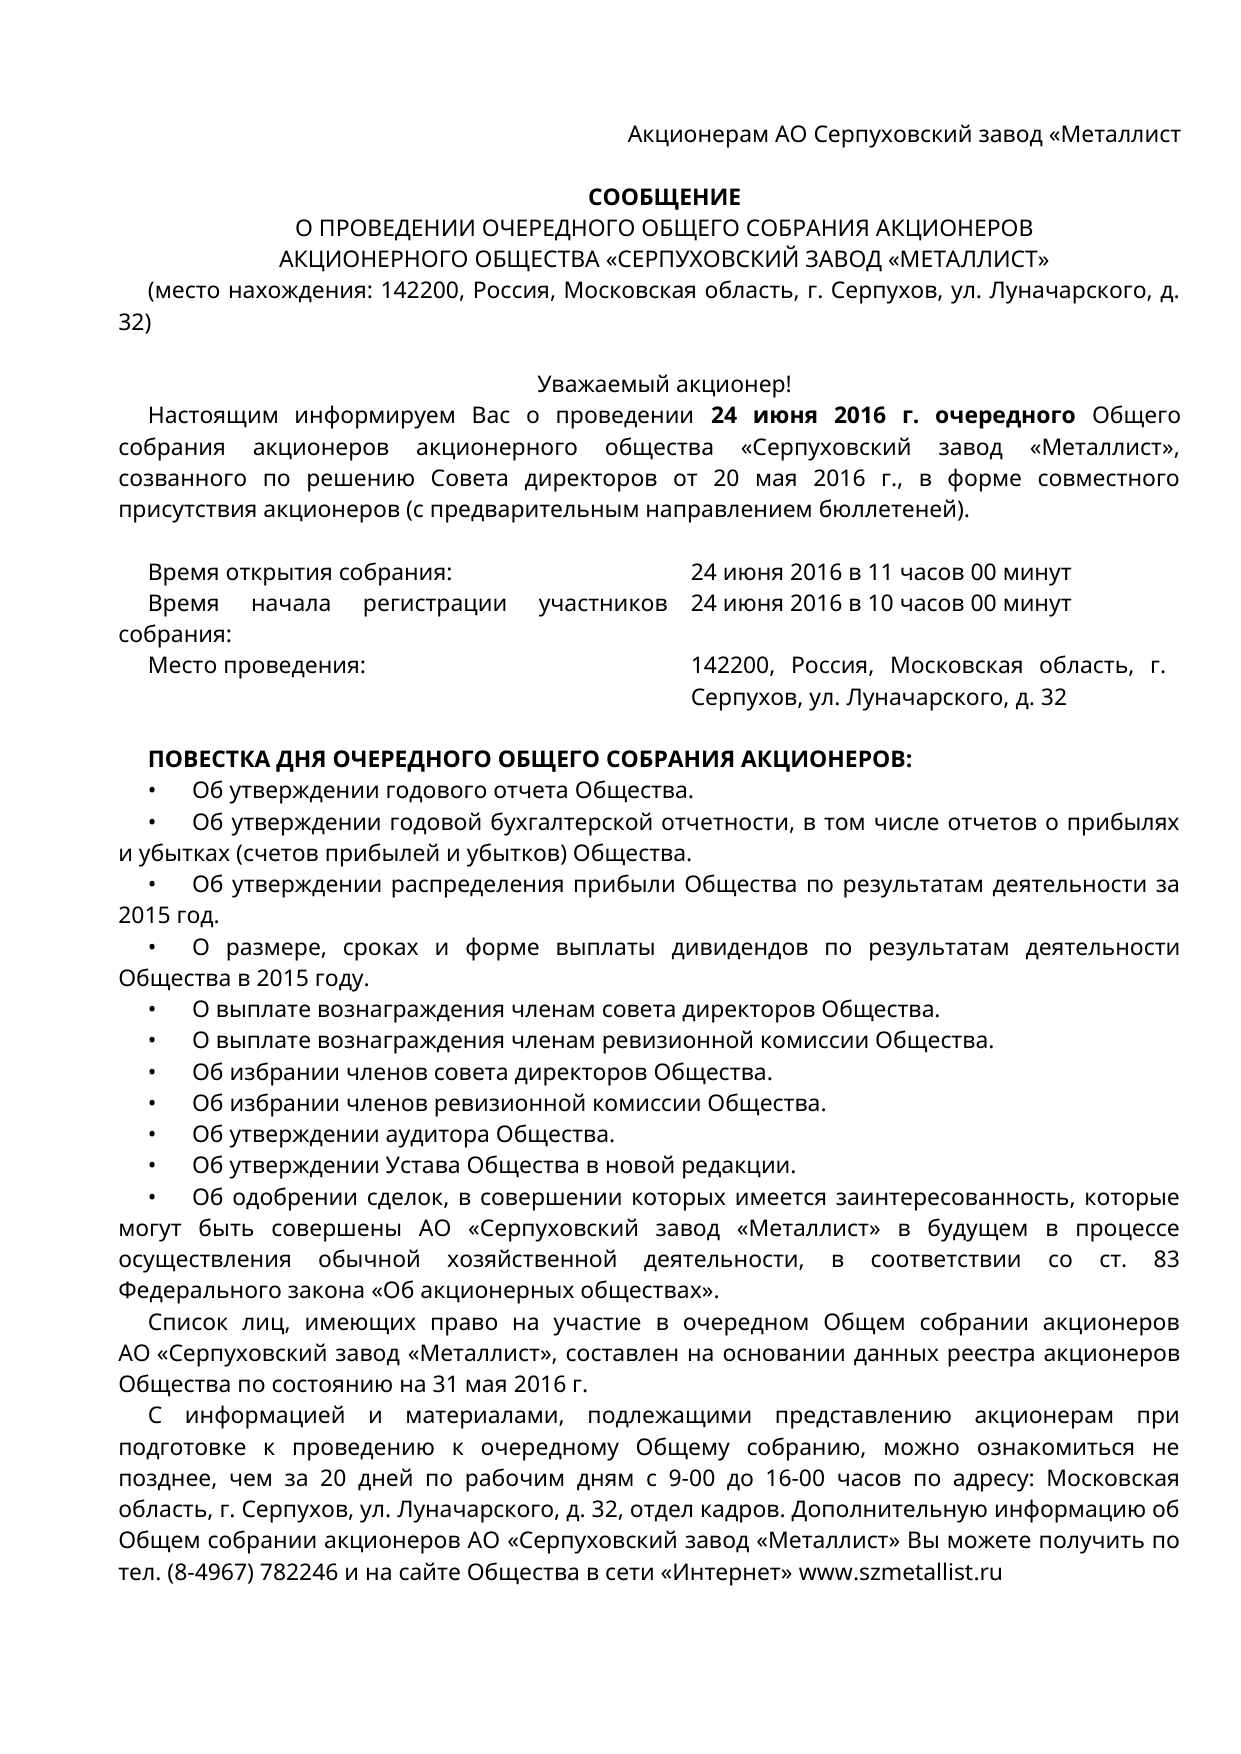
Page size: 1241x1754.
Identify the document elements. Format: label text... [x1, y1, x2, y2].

table_cell Время начала регистрации участников собрания: [107, 587, 679, 649]
text • О выплате вознаграждения членам ревизионной комиссии Общества. [118, 1024, 1181, 1056]
table_header 24 июня 2016 в 11 часов 00 минут [679, 556, 1178, 587]
text • О выплате вознаграждения членам совета директоров Общества. [118, 993, 1181, 1024]
text • Об утверждении аудитора Общества. [118, 1118, 1181, 1149]
table_cell 142200, Россия, Московская область, г. Серпухов, ул. Луначарского, д. 32 [679, 649, 1178, 712]
text • Об избрании членов ревизионной комиссии Общества. [118, 1087, 1181, 1118]
text • О размере, сроках и форме выплаты дивидендов по результатам деятельности Общества в 2015 году. [118, 931, 1181, 993]
table_cell 24 июня 2016 в 10 часов 00 минут [679, 587, 1178, 649]
text • Об одобрении сделок, в совершении которых имеется заинтересованность, которые могут быть совершены АО «Серпуховский завод «Металлист» в будущем в процессе осуществления обычной хозяйственной деятельности, в соответствии со ст. 83 Федерального закона «Об акционерных обществах». [118, 1181, 1181, 1306]
text С информацией и материалами, подлежащими представлению акционерам при подготовке к проведению к очередному Общему собранию, можно ознакомиться не позднее, чем за 20 дней по рабочим дням с 9-00 до 16-00 часов по адресу: Московская область, г. Серпухов, ул. Луначарского, д. 32, отдел кадров. Дополнительную информацию об Общем собрании акционеров АО «Серпуховский завод «Металлист» Вы можете получить по тел. (8-4967) 782246 и на сайте Общества в сети «Интернет» www.szmetallist.ru [118, 1399, 1181, 1587]
table_cell Место проведения: [107, 649, 679, 712]
text АКЦИОНЕРНОГО ОБЩЕСТВА «СЕРПУХОВСКИЙ ЗАВОД «МЕТАЛЛИСТ» [118, 243, 1181, 274]
text Уважаемый акционер! [118, 368, 1181, 399]
text СООБЩЕНИЕ [118, 181, 1181, 212]
text Список лиц, имеющих право на участие в очередном Общем собрании акционеров АО «Серпуховский завод «Металлист», составлен на основании данных реестра акционеров Общества по состоянию на 31 мая 2016 г. [118, 1306, 1181, 1399]
text (место нахождения: 142200, Россия, Московская область, г. Серпухов, ул. Луначарского, д. 32) [118, 274, 1181, 337]
text • Об избрании членов совета директоров Общества. [118, 1056, 1181, 1087]
text • Об утверждении годового отчета Общества. [118, 774, 1181, 806]
text О ПРОВЕДЕНИИ ОЧЕРЕДНОГО ОБЩЕГО СОБРАНИЯ АКЦИОНЕРОВ [118, 212, 1181, 243]
text • Об утверждении распределения прибыли Общества по результатам деятельности за 2015 год. [118, 868, 1181, 931]
text • Об утверждении годовой бухгалтерской отчетности, в том числе отчетов о прибылях и убытках (счетов прибылей и убытков) Общества. [118, 806, 1181, 868]
table_header Время открытия собрания: [107, 556, 679, 587]
text Акционерам АО Серпуховский завод «Металлист [118, 118, 1181, 149]
text • Об утверждении Устава Общества в новой редакции. [118, 1149, 1181, 1181]
text ПОВЕСТКА ДНЯ ОЧЕРЕДНОГО ОБЩЕГО СОБРАНИЯ АКЦИОНЕРОВ: [118, 743, 1181, 774]
text Настоящим информируем Вас о проведении 24 июня 2016 г. очередного Общего собрания акционеров акционерного общества «Серпуховский завод «Металлист», созванного по решению Совета директоров от 20 мая 2016 г., в форме совместного присутствия акционеров (с предварительным направлением бюллетеней). [118, 399, 1181, 524]
